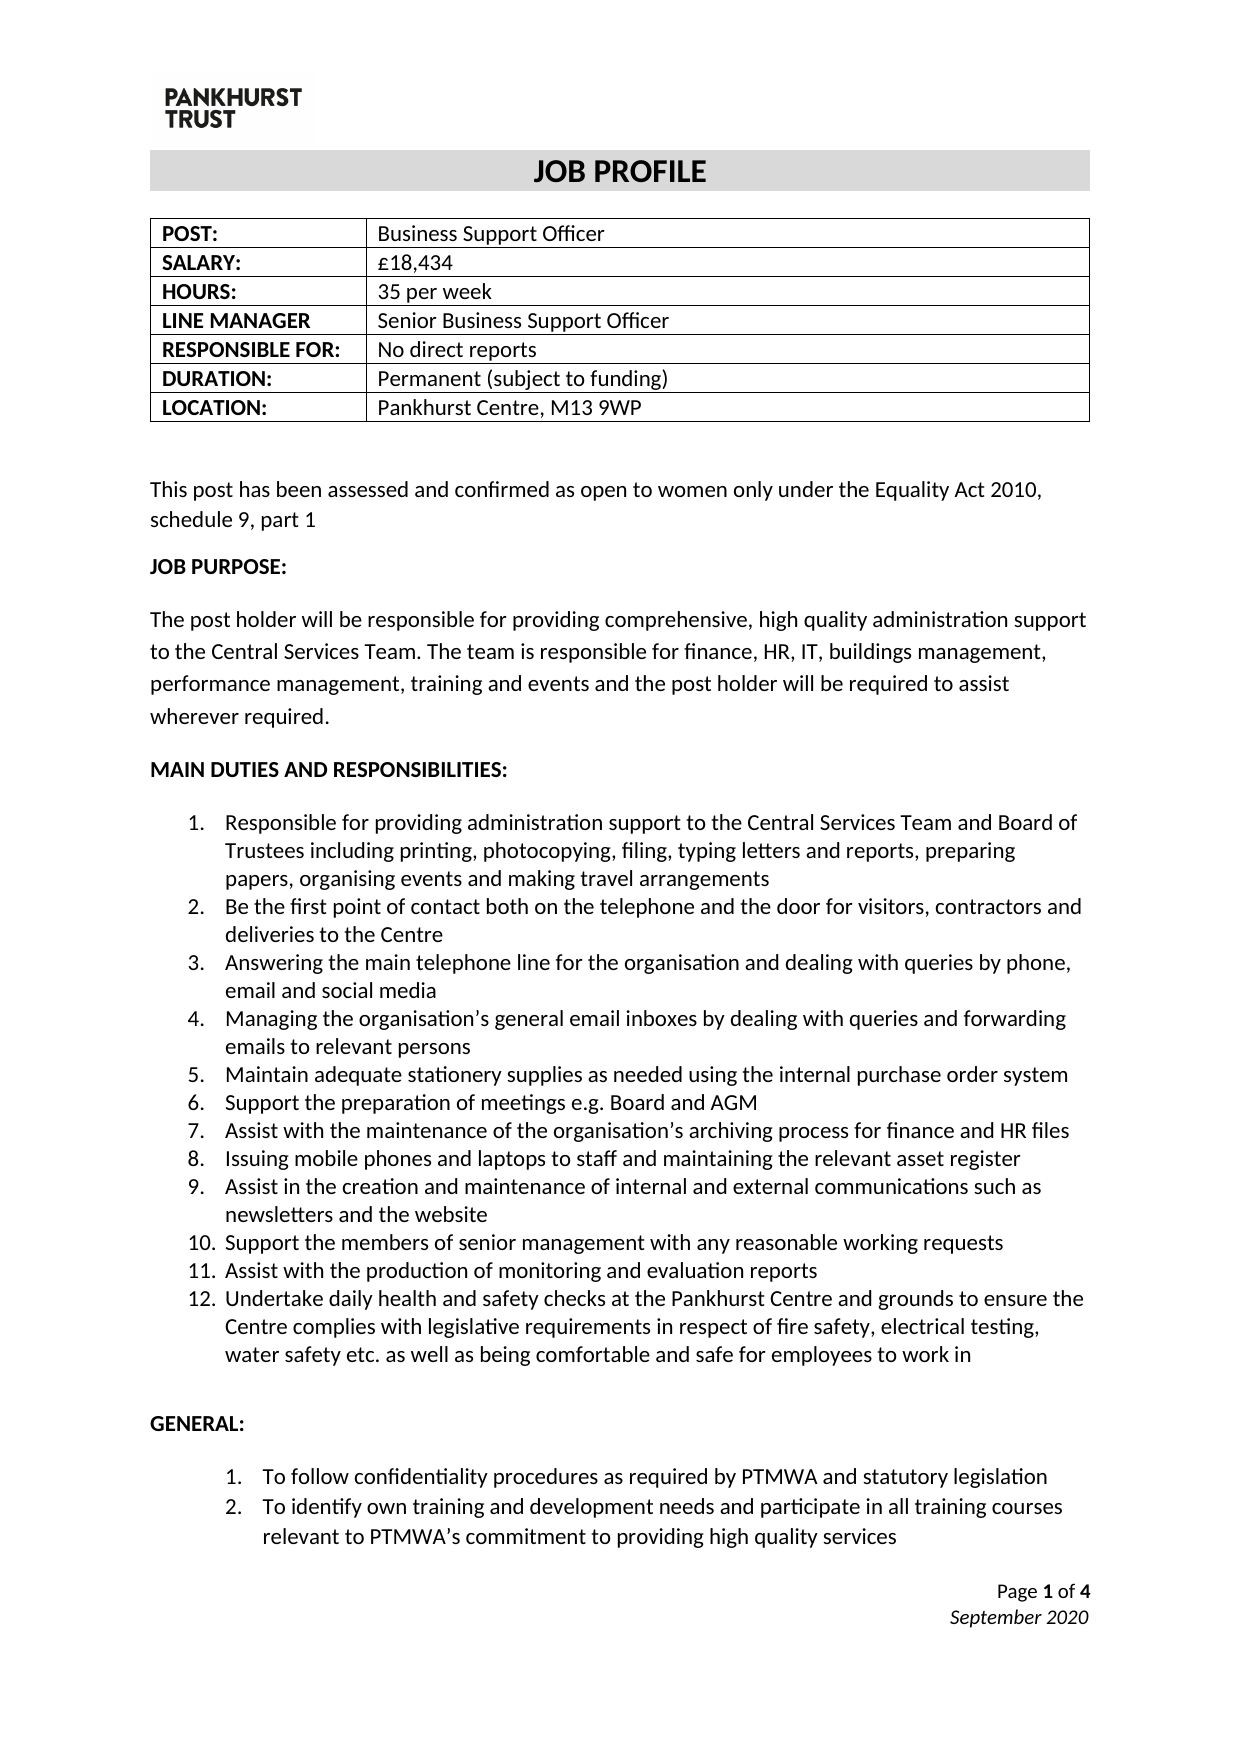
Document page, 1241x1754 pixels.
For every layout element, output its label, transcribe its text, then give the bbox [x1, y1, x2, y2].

table_cell 35 per week [367, 277, 1089, 305]
table_header POST: [151, 219, 366, 247]
table_cell SALARY: [151, 248, 366, 276]
table_header Business Support Officer [367, 219, 1089, 247]
list Undertake daily health and safety checks at the Pankhurst Centre and grounds to ensure the Centre complies with legislative requirements in respect of fire safety, electrical testing, water safety etc. as well as being comfortable and safe for employees to work in [187, 1284, 1090, 1368]
picture [150, 73, 316, 145]
table_cell £18,434 [367, 248, 1089, 276]
table_cell Permanent (subject to funding) [367, 364, 1089, 392]
table_cell Senior Business Support Officer [367, 306, 1089, 334]
list Support the preparation of meetings e.g. Board and AGM [187, 1088, 1090, 1116]
list Responsible for providing administration support to the Central Services Team and Board of Trustees including printing, photocopying, filing, typing letters and reports, preparing papers, organising events and making travel arrangements [187, 808, 1090, 892]
list Assist in the creation and maintenance of internal and external communications such as newsletters and the website [187, 1172, 1090, 1228]
table_cell LINE MANAGER [151, 306, 366, 334]
list To follow confidentiality procedures as required by PTMWA and statutory legislation [225, 1462, 1090, 1490]
list Maintain adequate stationery supplies as needed using the internal purchase order system [187, 1060, 1090, 1088]
table_cell Pankhurst Centre, M13 9WP [367, 393, 1089, 421]
list Managing the organisation’s general email inboxes by dealing with queries and forwarding emails to relevant persons [187, 1004, 1090, 1060]
table_cell HOURS: [151, 277, 366, 305]
table_cell DURATION: [151, 364, 366, 392]
table_cell LOCATION: [151, 393, 366, 421]
table_cell RESPONSIBLE FOR: [151, 335, 366, 363]
table_cell No direct reports [367, 335, 1089, 363]
text This post has been assessed and confirmed as open to women only under the Equality Act 2010, schedule 9, part 1 [150, 475, 1090, 533]
list Issuing mobile phones and laptops to staff and maintaining the relevant asset register [187, 1144, 1090, 1172]
text MAIN DUTIES AND RESPONSIBILITIES: [150, 755, 1090, 783]
text JOB PURPOSE: [150, 552, 1090, 580]
list Support the members of senior management with any reasonable working requests [187, 1228, 1090, 1256]
text JOB PROFILE [150, 150, 1090, 191]
text The post holder will be responsible for providing comprehensive, high quality administration support to the Central Services Team. The team is responsible for finance, HR, IT, buildings management, performance management, training and events and the post holder will be required to assist wherever required. [150, 605, 1090, 730]
list Assist with the production of monitoring and evaluation reports [187, 1256, 1090, 1284]
list Assist with the maintenance of the organisation’s archiving process for finance and HR files [187, 1116, 1090, 1144]
text GENERAL: [150, 1409, 1090, 1437]
list Answering the main telephone line for the organisation and dealing with queries by phone, email and social media [187, 948, 1090, 1004]
list To identify own training and development needs and participate in all training courses relevant to PTMWA’s commitment to providing high quality services [225, 1492, 1090, 1550]
list Be the first point of contact both on the telephone and the door for visitors, contractors and deliveries to the Centre [187, 892, 1090, 948]
